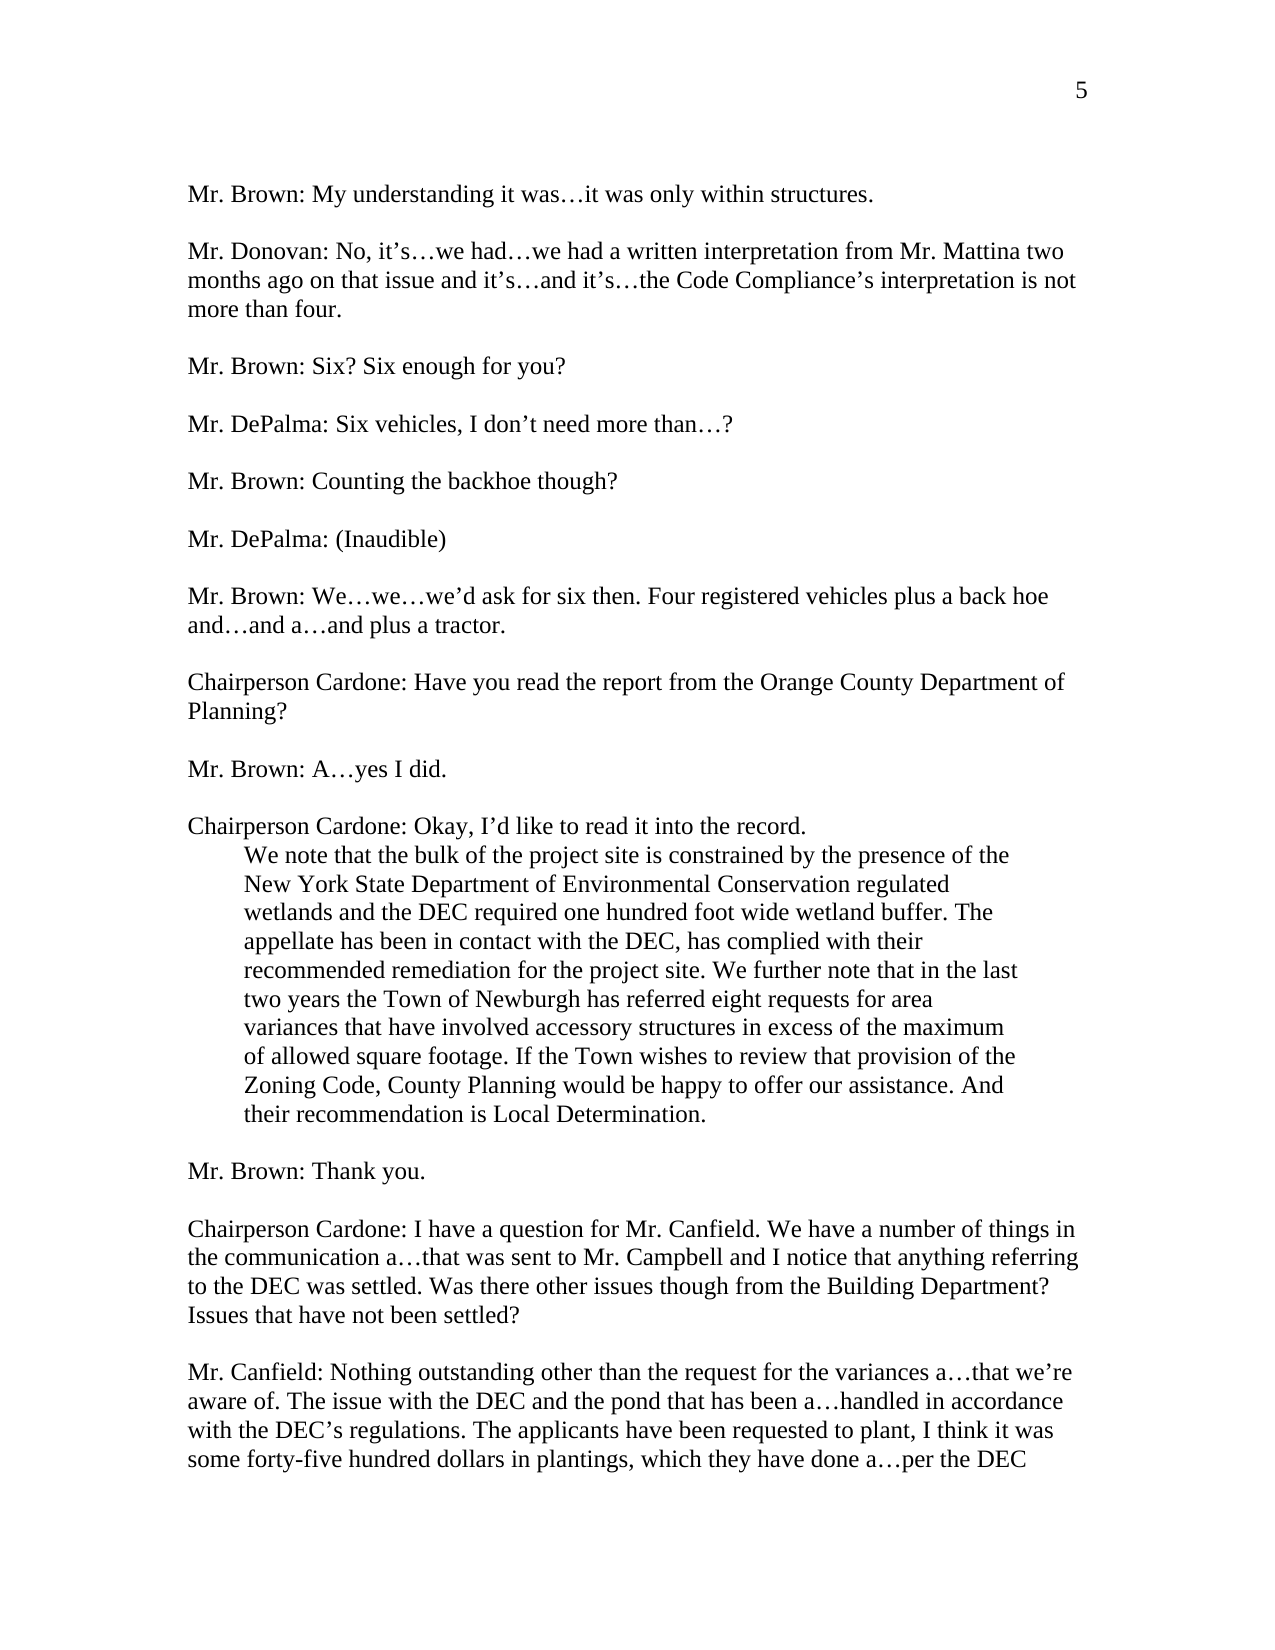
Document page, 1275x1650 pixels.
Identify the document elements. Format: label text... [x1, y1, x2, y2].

text Chairperson Cardone: Okay, I’d like to read it into the record. [187, 811, 1087, 840]
text Mr. Brown: Counting the backhoe though? [187, 466, 1087, 495]
text Mr. Brown: A…yes I did. [187, 754, 1087, 782]
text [187, 1357, 1087, 1472]
text Mr. DePalma: Six vehicles, I don’t need more than…? [187, 409, 1087, 437]
text Chairperson Cardone: I have a question for Mr. Canfield. We have a number of things in the communication a…that was sent to Mr. Campbell and I notice that anything referring to the DEC was settled. Was there other issues though from the Building Department? Issues that have not been settled? [187, 1214, 1087, 1329]
text Chairperson Cardone: Have you read the report from the Orange County Department of Planning? [187, 667, 1087, 725]
text Mr. Donovan: No, it’s…we had…we had a written interpretation from Mr. Mattina two months ago on that issue and it’s…and it’s…the Code Compliance’s interpretation is not more than four. [187, 236, 1087, 322]
text Mr. Brown: My understanding it was…it was only within structures. [187, 179, 1087, 207]
text We note that the bulk of the project site is constrained by the presence of the New York State Department of Environmental Conservation regulated wetlands and the DEC required one hundred foot wide wetland buffer. The appellate has been in contact with the DEC, has complied with their recommended remediation for the project site. We further note that in the last two years the Town of Newburgh has referred eight requests for area variances that have involved accessory structures in excess of the maximum of allowed square footage. If the Town wishes to review that provision of the Zoning Code, County Planning would be happy to offer our assistance. And their recommendation is Local Determination. [244, 840, 1022, 1127]
text Mr. Brown: Thank you. [187, 1156, 1087, 1185]
text Mr. DePalma: (Inaudible) [187, 524, 1087, 552]
text Mr. Brown: We…we…we’d ask for six then. Four registered vehicles plus a back hoe and…and a…and plus a tractor. [187, 581, 1087, 639]
text Mr. Brown: Six? Six enough for you? [187, 351, 1087, 380]
